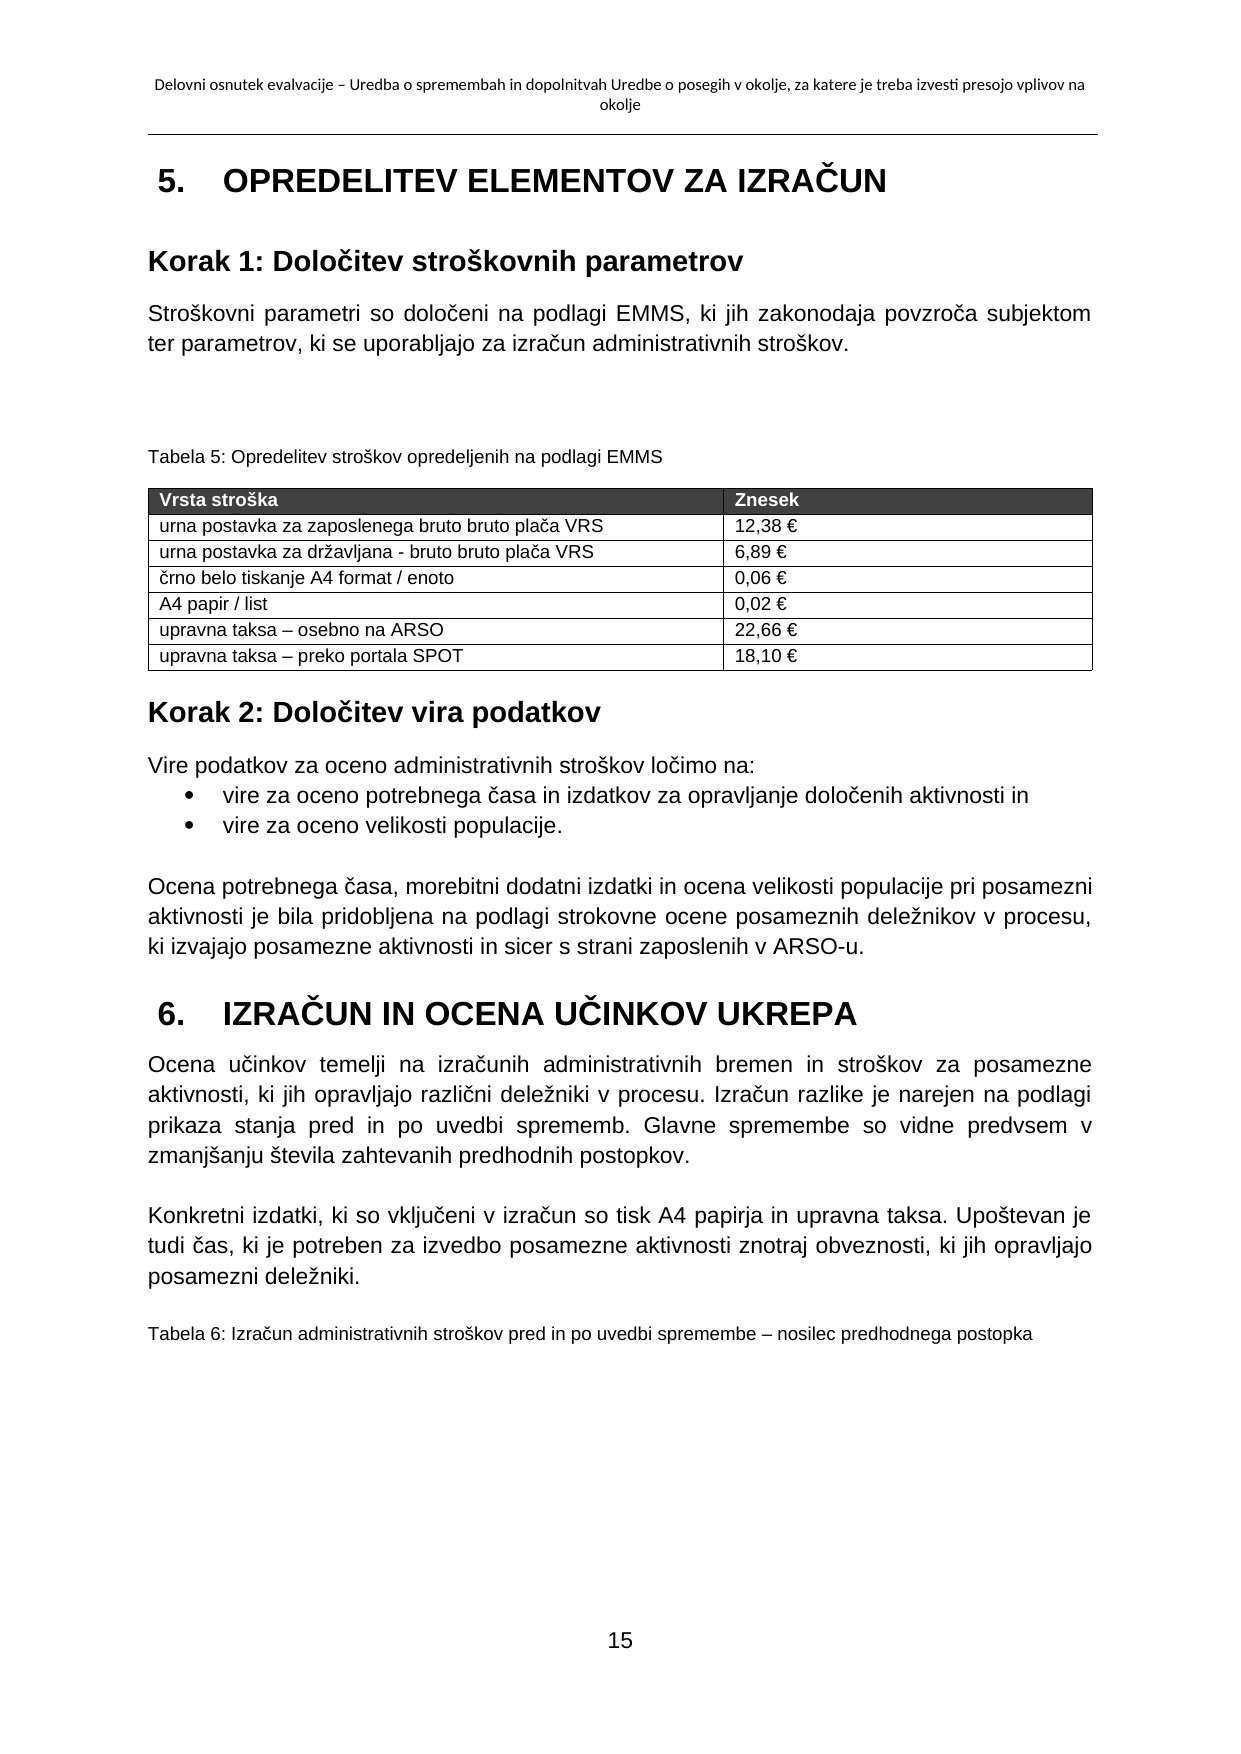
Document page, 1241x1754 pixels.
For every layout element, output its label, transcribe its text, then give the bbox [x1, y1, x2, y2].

subtitle OPREDELITEV ELEMENTOV ZA IZRAČUN [185, 161, 1093, 199]
text Tabela 5: Opredelitev stroškov opredeljenih na podlagi EMMS [148, 446, 1093, 467]
table_cell črno belo tiskanje A4 format / enoto [149, 567, 723, 592]
text Vire podatkov za oceno administrativnih stroškov ločimo na: [148, 752, 1093, 778]
table_cell urna postavka za državljana - bruto bruto plača VRS [149, 541, 723, 566]
text Ocena potrebnega časa, morebitni dodatni izdatki in ocena velikosti populacije pri posamezni aktivnosti je bila pridobljena na podlagi strokovne ocene posameznih deležnikov v procesu, ki izvajajo posamezne aktivnosti in sicer s strani zaposlenih v ARSO-u. [148, 873, 1093, 959]
table_header Znesek [724, 489, 1092, 514]
list vire za oceno velikosti populacije. [185, 812, 1093, 839]
table_cell 0,02 € [724, 593, 1092, 618]
table_cell 6,89 € [724, 541, 1092, 566]
table_header Vrsta stroška [149, 489, 723, 514]
table_cell 0,06 € [724, 567, 1092, 592]
subtitle IZRAČUN IN OCENA UČINKOV UKREPA [185, 993, 1093, 1032]
table_cell A4 papir / list [149, 593, 723, 618]
table_cell 22,66 € [724, 619, 1092, 644]
table_cell urna postavka za zaposlenega bruto bruto plača VRS [149, 515, 723, 540]
table_cell 12,38 € [724, 515, 1092, 540]
text Ocena učinkov temelji na izračunih administrativnih bremen in stroškov za posamezne aktivnosti, ki jih opravljajo različni deležniki v procesu. Izračun razlike je narejen na podlagi prikaza stanja pred in po uvedbi sprememb. Glavne spremembe so vidne predvsem v zmanjšanju števila zahtevanih predhodnih postopkov. [148, 1051, 1093, 1168]
table_cell 18,10 € [724, 645, 1092, 670]
subtitle Korak 1: Določitev stroškovnih parametrov [148, 244, 1093, 277]
text Tabela 6: Izračun administrativnih stroškov pred in po uvedbi spremembe – nosilec predhodnega postopka [148, 1323, 1093, 1344]
table_cell upravna taksa – preko portala SPOT [149, 645, 723, 670]
text Konkretni izdatki, ki so vključeni v izračun so tisk A4 papirja in upravna taksa. Upoštevan je tudi čas, ki je potreben za izvedbo posamezne aktivnosti znotraj obveznosti, ki jih opravljajo posamezni deležniki. [148, 1202, 1093, 1289]
subtitle Korak 2: Določitev vira podatkov [148, 695, 1093, 729]
text Stroškovni parametri so določeni na podlagi EMMS, ki jih zakonodaja povzroča subjektom ter parametrov, ki se uporabljajo za izračun administrativnih stroškov. [148, 300, 1093, 357]
table_cell upravna taksa – osebno na ARSO [149, 619, 723, 644]
list vire za oceno potrebnega časa in izdatkov za opravljanje določenih aktivnosti in [185, 782, 1093, 808]
